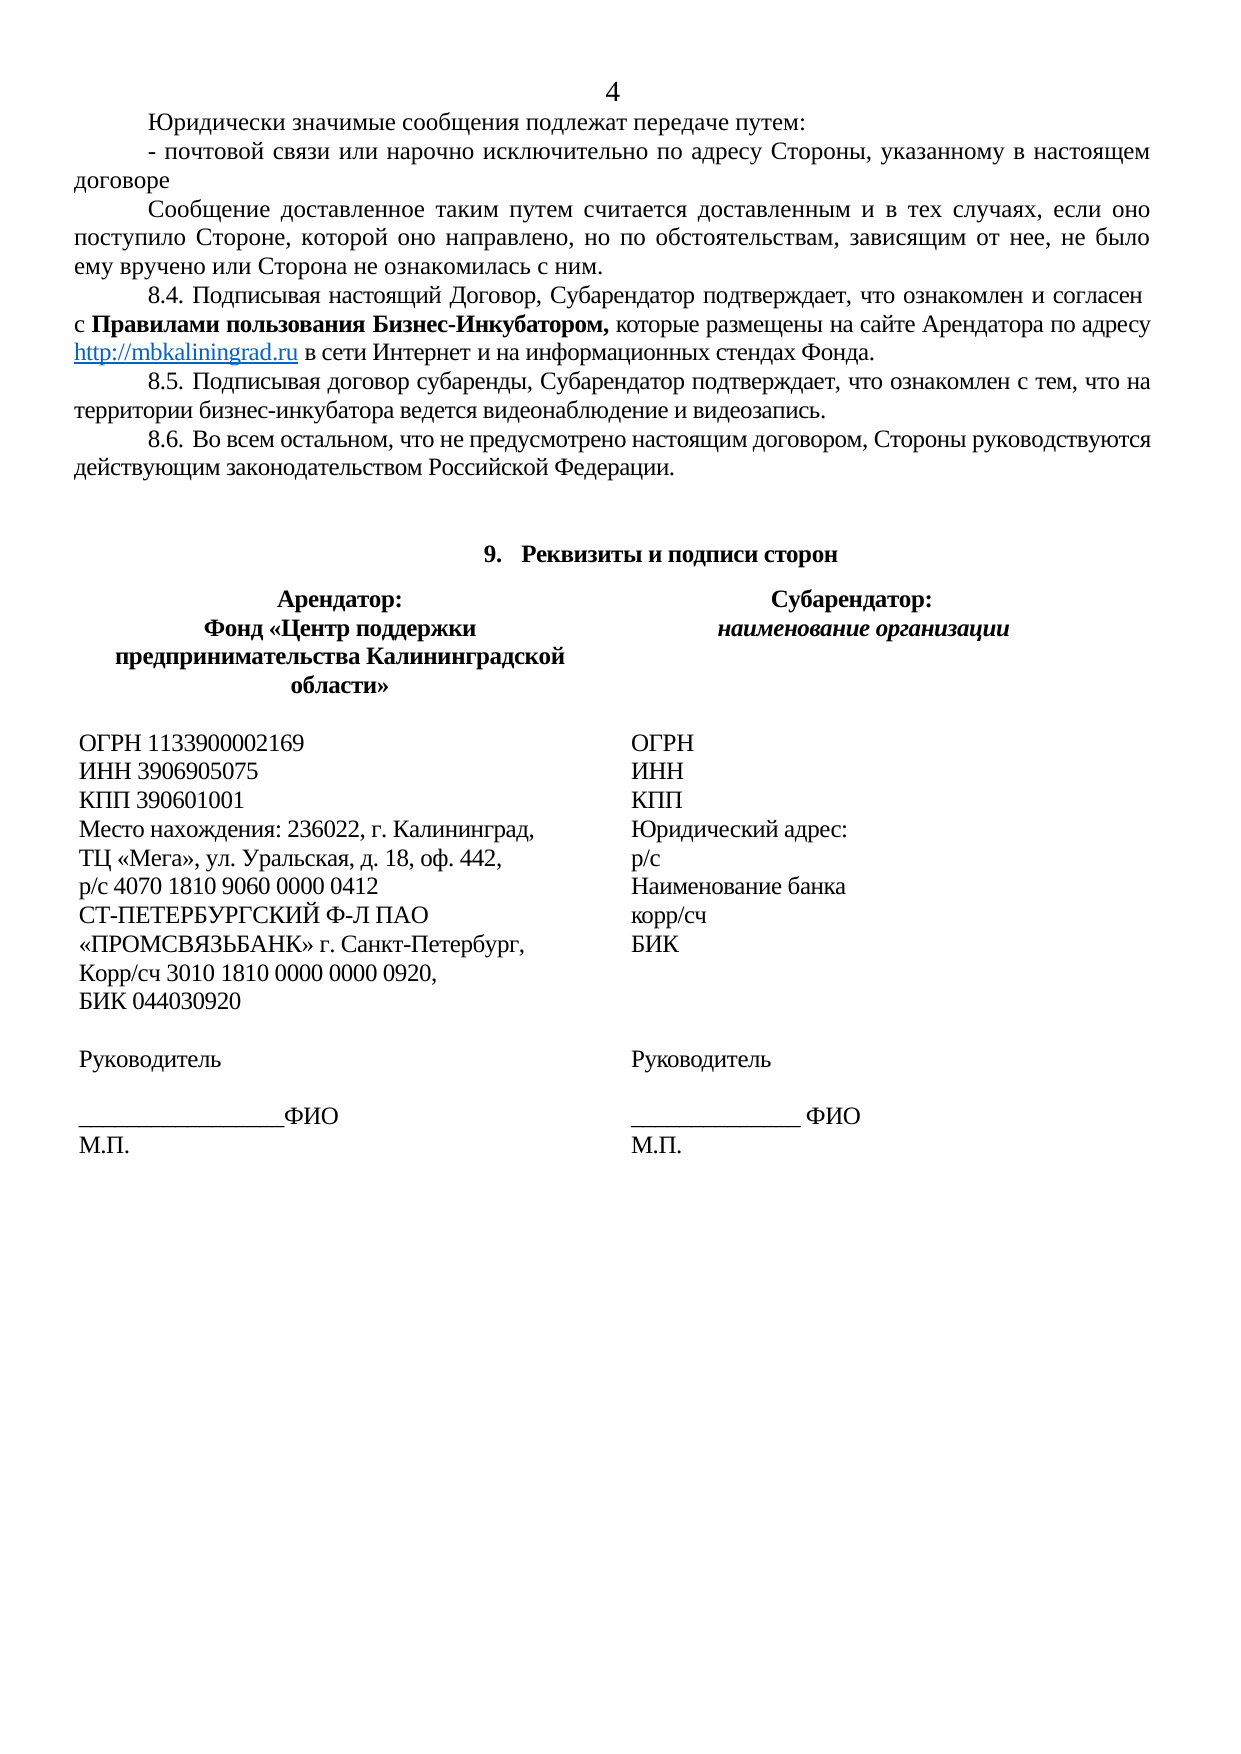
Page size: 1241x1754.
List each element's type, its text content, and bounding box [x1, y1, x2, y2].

list Подписывая договор субаренды, Субарендатор подтверждает, что ознакомлен с тем, что на территории бизнес-инкубатора ведется видеонаблюдение и видеозапись. [74, 366, 1152, 424]
list Реквизиты и подписи сторон [170, 539, 1152, 568]
text Сообщение доставленное таким путем считается доставленным и в тех случаях, если оно поступило Стороне, которой оно направлено, но по обстоятельствам, зависящим от нее, не было ему вручено или Сторона не ознакомилась с ним. [74, 194, 1152, 280]
list Во всем остальном, что не предусмотрено настоящим договором, Стороны руководствуются действующим законодательством Российской Федерации. [74, 424, 1152, 481]
table_header Арендатор: Фонд «Центр поддержки предпринимательства Калининградской области» ОГРН 1133900002169 ИНН 3906905075 КПП 390601001 Место нахождения: 236022, г. Калининград, ТЦ «Мега», ул. Уральская, д. 18, оф. 442, р/с 4070 1810 9060 0000 0412 СТ-ПЕТЕРБУРГСКИЙ Ф-Л ПАО «ПРОМСВЯЗЬБАНК» г. Санкт-Петербург, Корр/сч 3010 1810 0000 0000 0920, БИК 044030920 Руководитель _________________ФИО М.П. [77, 583, 603, 1161]
text Юридически значимые сообщения подлежат передаче путем: [74, 107, 1152, 136]
list Подписывая настоящий Договор, Субарендатор подтверждает, что ознакомлен и согласен с Правилами пользования Бизнес-Инкубатором, которые размещены на сайте Арендатора по адресу http://mbkaliningrad.ru в сети Интернет и на информационных стендах Фонда. [74, 280, 1152, 366]
table_header Субарендатор: наименование организации ОГРН ИНН КПП Юридический адрес: р/с Наименование банка корр/сч БИК Руководитель ______________ ФИО М.П. [603, 583, 1101, 1161]
text - почтовой связи или нарочно исключительно по адресу Стороны, указанному в настоящем договоре [74, 136, 1152, 194]
